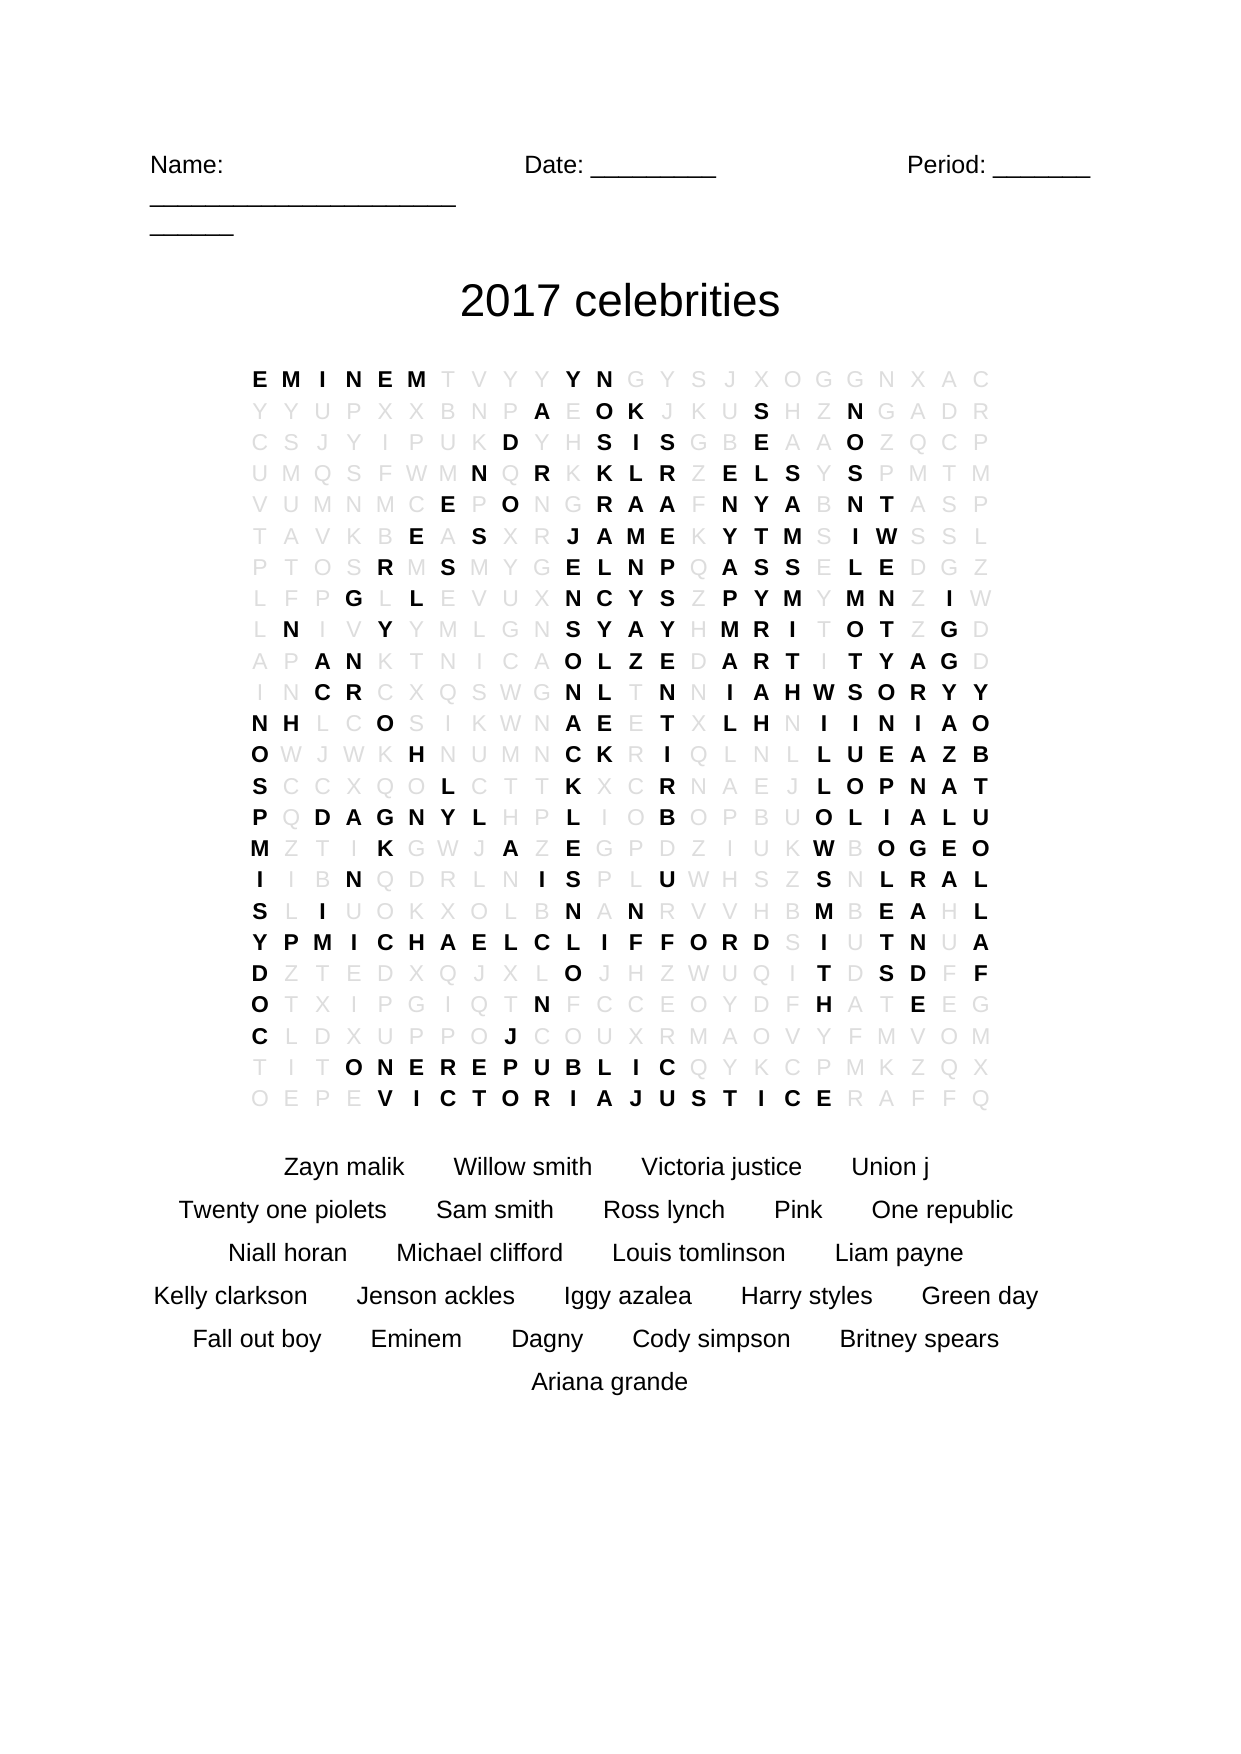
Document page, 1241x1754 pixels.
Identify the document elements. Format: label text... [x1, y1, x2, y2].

table_cell B [745, 801, 777, 833]
table_cell K [620, 395, 651, 426]
table_cell M [777, 520, 808, 551]
table_cell M [777, 583, 808, 614]
table_cell Y [495, 551, 526, 583]
table_cell Y [401, 614, 432, 645]
table_cell S [464, 520, 495, 551]
table_cell I [526, 864, 557, 895]
table_cell U [745, 833, 777, 864]
table_cell G [401, 989, 432, 1020]
table_cell C [338, 708, 369, 739]
table_cell M [683, 1020, 714, 1051]
table_cell A [902, 801, 933, 833]
table_cell E [432, 489, 463, 520]
table_cell M [432, 614, 463, 645]
table_cell T [965, 770, 996, 801]
table_header N [589, 364, 620, 395]
table_cell W [683, 958, 714, 989]
table_header Y [558, 364, 589, 395]
table_cell A [714, 645, 745, 676]
table_cell E [745, 770, 777, 801]
table_cell N [558, 583, 589, 614]
table_cell J [589, 958, 620, 989]
table_cell B [965, 739, 996, 770]
table_cell Z [808, 395, 839, 426]
table_cell U [244, 458, 275, 489]
table_cell P [338, 395, 369, 426]
table_cell V [683, 895, 714, 926]
table_cell I [902, 708, 933, 739]
table_cell M [965, 1020, 996, 1051]
table_cell H [683, 614, 714, 645]
table_cell Y [589, 614, 620, 645]
table_cell Y [275, 395, 307, 426]
table_cell B [526, 895, 557, 926]
table_cell L [495, 895, 526, 926]
table_cell A [902, 739, 933, 770]
table_cell T [871, 614, 902, 645]
table_cell L [432, 770, 463, 801]
table_cell C [934, 426, 965, 458]
table_cell F [934, 958, 965, 989]
table_cell N [651, 676, 683, 708]
table_cell H [808, 989, 839, 1020]
table_cell E [432, 583, 463, 614]
table_cell N [338, 645, 369, 676]
table_cell Y [526, 426, 557, 458]
table_cell M [902, 458, 933, 489]
table_cell Y [714, 1051, 745, 1083]
table_cell J [464, 833, 495, 864]
table_header E [369, 364, 401, 395]
table_cell L [808, 739, 839, 770]
table_cell L [745, 458, 777, 489]
table_cell A [526, 645, 557, 676]
table_cell Y [808, 1020, 839, 1051]
table_cell J [558, 520, 589, 551]
table_cell V [244, 489, 275, 520]
table_cell X [338, 770, 369, 801]
table_cell N [526, 989, 557, 1020]
table_cell O [558, 1020, 589, 1051]
table_cell H [777, 676, 808, 708]
table_cell R [432, 1051, 463, 1083]
table_cell A [934, 708, 965, 739]
table_cell S [808, 520, 839, 551]
table_cell O [464, 895, 495, 926]
table_cell L [558, 926, 589, 958]
table_cell Y [338, 426, 369, 458]
table_cell N [432, 645, 463, 676]
table_cell N [840, 489, 871, 520]
table_cell A [745, 676, 777, 708]
table_cell T [651, 708, 683, 739]
table_cell A [495, 833, 526, 864]
table_cell L [589, 645, 620, 676]
table_cell A [307, 645, 338, 676]
table_cell M [464, 551, 495, 583]
table_cell P [589, 864, 620, 895]
table_cell D [840, 958, 871, 989]
table_cell A [620, 489, 651, 520]
table_cell B [558, 1051, 589, 1083]
table_cell O [495, 1083, 526, 1114]
table_cell N [526, 739, 557, 770]
table_cell S [840, 676, 871, 708]
table_cell I [620, 1051, 651, 1083]
table_cell Z [275, 958, 307, 989]
table_cell D [495, 426, 526, 458]
table_cell J [464, 958, 495, 989]
table_cell T [620, 676, 651, 708]
table_cell K [401, 895, 432, 926]
table_cell Y [745, 489, 777, 520]
table_cell D [745, 989, 777, 1020]
table_cell I [745, 1083, 777, 1114]
table_cell R [902, 676, 933, 708]
table_cell P [244, 551, 275, 583]
table_cell Q [683, 1051, 714, 1083]
table_cell A [714, 770, 745, 801]
table_cell C [777, 1083, 808, 1114]
table_cell T [714, 1083, 745, 1114]
table_cell I [620, 426, 651, 458]
table_cell A [934, 864, 965, 895]
table_cell X [620, 1020, 651, 1051]
table_cell K [589, 458, 620, 489]
table_cell D [651, 833, 683, 864]
table_cell O [307, 551, 338, 583]
table_cell G [495, 614, 526, 645]
table_cell M [495, 739, 526, 770]
table_cell N [902, 770, 933, 801]
table_cell E [275, 1083, 307, 1114]
table_cell T [307, 833, 338, 864]
table_cell I [244, 864, 275, 895]
table_cell F [620, 926, 651, 958]
table_cell L [620, 864, 651, 895]
table_cell I [871, 801, 902, 833]
table_cell O [369, 708, 401, 739]
table_cell W [965, 583, 996, 614]
table_cell S [338, 458, 369, 489]
table_cell I [777, 958, 808, 989]
table_cell A [526, 395, 557, 426]
table_cell N [495, 864, 526, 895]
table_cell T [275, 551, 307, 583]
table_cell B [808, 489, 839, 520]
table_cell W [338, 739, 369, 770]
table_cell S [275, 426, 307, 458]
table_cell C [620, 770, 651, 801]
table_cell L [589, 676, 620, 708]
table_cell S [432, 551, 463, 583]
table_cell U [965, 801, 996, 833]
table_cell O [965, 708, 996, 739]
table_cell S [777, 926, 808, 958]
table_cell P [307, 1083, 338, 1114]
table_cell V [307, 520, 338, 551]
table_cell Y [871, 645, 902, 676]
table_cell N [275, 614, 307, 645]
table_cell C [620, 989, 651, 1020]
table_header Y [526, 364, 557, 395]
table_cell Q [369, 770, 401, 801]
table_cell Z [934, 739, 965, 770]
table_cell E [808, 551, 839, 583]
table_cell Q [934, 1051, 965, 1083]
table_cell G [934, 614, 965, 645]
table_header A [934, 364, 965, 395]
table_cell T [745, 520, 777, 551]
table_cell S [244, 895, 275, 926]
table_header M [275, 364, 307, 395]
table_cell Q [683, 739, 714, 770]
table_cell S [902, 520, 933, 551]
table_cell B [369, 520, 401, 551]
table_cell U [840, 926, 871, 958]
table_cell N [526, 489, 557, 520]
table_cell O [683, 926, 714, 958]
table_cell B [432, 395, 463, 426]
table_cell L [965, 520, 996, 551]
table_cell R [620, 739, 651, 770]
table_cell D [401, 864, 432, 895]
table_cell B [307, 864, 338, 895]
table_cell I [307, 895, 338, 926]
table_cell N [432, 739, 463, 770]
table_cell I [275, 1051, 307, 1083]
table_header M [401, 364, 432, 395]
table_cell H [275, 708, 307, 739]
table_cell L [244, 614, 275, 645]
table_cell E [338, 958, 369, 989]
table_cell Z [683, 458, 714, 489]
table_cell C [307, 676, 338, 708]
table_cell A [244, 645, 275, 676]
table_cell T [464, 1083, 495, 1114]
table_cell I [808, 708, 839, 739]
table_cell I [840, 708, 871, 739]
table_cell G [338, 583, 369, 614]
table_cell O [745, 1020, 777, 1051]
table_cell H [745, 708, 777, 739]
table_cell E [401, 520, 432, 551]
table_cell F [651, 926, 683, 958]
table_cell W [401, 458, 432, 489]
table_cell M [307, 926, 338, 958]
table_cell C [432, 1083, 463, 1114]
table_cell O [244, 1083, 275, 1114]
table_header J [714, 364, 745, 395]
table_cell L [589, 551, 620, 583]
table_cell S [558, 864, 589, 895]
table_cell K [558, 770, 589, 801]
table_cell J [651, 395, 683, 426]
table_cell L [871, 864, 902, 895]
table_cell N [338, 864, 369, 895]
table_cell C [526, 926, 557, 958]
table_cell S [589, 426, 620, 458]
table_cell A [777, 489, 808, 520]
table_cell G [369, 801, 401, 833]
table_cell W [871, 520, 902, 551]
table_cell K [558, 458, 589, 489]
table_cell I [651, 739, 683, 770]
table_cell A [902, 645, 933, 676]
table_cell Y [714, 520, 745, 551]
table_cell R [526, 1083, 557, 1114]
table_cell G [683, 426, 714, 458]
table_header C [965, 364, 996, 395]
table_cell N [840, 864, 871, 895]
table_cell K [369, 833, 401, 864]
table_cell U [338, 895, 369, 926]
table_cell I [808, 926, 839, 958]
table_cell N [526, 614, 557, 645]
table_cell N [745, 739, 777, 770]
table_cell P [965, 489, 996, 520]
table_cell O [683, 801, 714, 833]
table_cell L [840, 551, 871, 583]
table_cell Q [495, 458, 526, 489]
table_cell T [244, 1051, 275, 1083]
table_cell O [401, 770, 432, 801]
table_cell Q [464, 989, 495, 1020]
table_cell T [871, 926, 902, 958]
table_cell Z [526, 833, 557, 864]
table_cell U [714, 395, 745, 426]
table_cell G [526, 676, 557, 708]
table_cell P [275, 926, 307, 958]
table_cell L [965, 864, 996, 895]
table_cell M [369, 489, 401, 520]
table_cell C [369, 926, 401, 958]
table_cell E [871, 895, 902, 926]
table_cell C [275, 770, 307, 801]
table_cell N [464, 458, 495, 489]
table_cell C [244, 426, 275, 458]
table_cell P [526, 801, 557, 833]
table_cell T [495, 989, 526, 1020]
table_cell U [840, 739, 871, 770]
table_cell X [401, 676, 432, 708]
table_cell Z [965, 551, 996, 583]
table_cell L [464, 864, 495, 895]
table_cell M [714, 614, 745, 645]
table_cell F [558, 989, 589, 1020]
table_cell O [934, 1020, 965, 1051]
table_cell O [965, 833, 996, 864]
table_header I [307, 364, 338, 395]
table_cell M [840, 1051, 871, 1083]
table_cell P [651, 551, 683, 583]
table_cell U [714, 958, 745, 989]
table_cell D [369, 958, 401, 989]
table_cell P [307, 583, 338, 614]
table_cell P [965, 426, 996, 458]
table_cell Y [714, 989, 745, 1020]
table_cell P [495, 1051, 526, 1083]
table_cell H [714, 864, 745, 895]
table_cell L [589, 1051, 620, 1083]
table_cell Q [965, 1083, 996, 1114]
table_cell O [558, 958, 589, 989]
table_cell L [934, 801, 965, 833]
table_cell L [275, 895, 307, 926]
table_cell L [464, 614, 495, 645]
table_cell N [902, 926, 933, 958]
table_cell H [745, 895, 777, 926]
table_cell R [745, 614, 777, 645]
table_cell Q [275, 801, 307, 833]
table_cell K [683, 520, 714, 551]
table_cell E [338, 1083, 369, 1114]
table_cell M [275, 458, 307, 489]
table_cell T [307, 1051, 338, 1083]
table_cell Q [683, 551, 714, 583]
table_cell P [714, 801, 745, 833]
table_cell A [965, 926, 996, 958]
table_cell Y [432, 801, 463, 833]
table_cell Q [307, 458, 338, 489]
table_cell I [714, 833, 745, 864]
table_cell X [369, 395, 401, 426]
table_cell F [369, 458, 401, 489]
table_cell T [526, 770, 557, 801]
table_cell Y [745, 583, 777, 614]
table_cell F [683, 489, 714, 520]
table_cell O [369, 895, 401, 926]
table_cell N [558, 676, 589, 708]
table_cell T [840, 645, 871, 676]
table_cell N [558, 895, 589, 926]
table_cell M [432, 458, 463, 489]
table_cell R [432, 864, 463, 895]
table_cell Y [244, 395, 275, 426]
table_header X [745, 364, 777, 395]
table_cell E [401, 1051, 432, 1083]
table_cell Q [432, 958, 463, 989]
table_cell X [589, 770, 620, 801]
table_cell U [526, 1051, 557, 1083]
table_cell E [651, 645, 683, 676]
table_cell J [307, 739, 338, 770]
table_cell E [871, 551, 902, 583]
table_cell I [777, 614, 808, 645]
table_cell N [338, 489, 369, 520]
table_cell U [432, 426, 463, 458]
table_cell M [965, 458, 996, 489]
table_cell A [871, 1083, 902, 1114]
table_cell A [589, 520, 620, 551]
table_cell J [620, 1083, 651, 1114]
table_cell A [558, 708, 589, 739]
table_cell E [558, 395, 589, 426]
table_cell S [840, 458, 871, 489]
table_cell O [244, 739, 275, 770]
table_cell G [934, 645, 965, 676]
table_cell E [871, 739, 902, 770]
table_cell Y [620, 583, 651, 614]
table_cell G [934, 551, 965, 583]
table_cell Z [902, 1051, 933, 1083]
table_cell X [495, 520, 526, 551]
table_cell C [307, 770, 338, 801]
table_cell E [745, 426, 777, 458]
table_cell E [558, 833, 589, 864]
table_cell I [589, 801, 620, 833]
table_cell I [244, 676, 275, 708]
table_cell N [777, 708, 808, 739]
table_header X [902, 364, 933, 395]
table_cell H [620, 958, 651, 989]
table_cell I [307, 614, 338, 645]
table_cell H [558, 426, 589, 458]
table_cell L [714, 739, 745, 770]
table_header T [432, 364, 463, 395]
table_cell O [840, 614, 871, 645]
table_cell E [651, 989, 683, 1020]
table_cell N [871, 708, 902, 739]
table_cell Y [808, 458, 839, 489]
table_cell C [244, 1020, 275, 1051]
table_cell E [934, 833, 965, 864]
table_cell L [401, 583, 432, 614]
table_cell E [620, 708, 651, 739]
table_cell A [432, 926, 463, 958]
table_cell V [369, 1083, 401, 1114]
table_cell L [558, 801, 589, 833]
table_cell T [808, 958, 839, 989]
table_cell Z [275, 833, 307, 864]
table_cell D [902, 551, 933, 583]
table_cell A [934, 770, 965, 801]
table_cell I [934, 583, 965, 614]
table_cell D [745, 926, 777, 958]
table_cell A [808, 426, 839, 458]
table_header G [808, 364, 839, 395]
table_cell F [902, 1083, 933, 1114]
table_cell L [714, 708, 745, 739]
table_cell X [965, 1051, 996, 1083]
table_cell K [871, 1051, 902, 1083]
table_cell T [401, 645, 432, 676]
table_cell D [244, 958, 275, 989]
table_cell T [777, 645, 808, 676]
table_cell G [871, 395, 902, 426]
table_cell N [840, 395, 871, 426]
table_cell S [871, 958, 902, 989]
table_cell O [683, 989, 714, 1020]
table_cell A [432, 520, 463, 551]
table_cell G [526, 551, 557, 583]
table_cell K [777, 833, 808, 864]
table_header Period: _______ [777, 150, 1090, 274]
table_cell C [589, 989, 620, 1020]
table_header Date: _________ [463, 150, 777, 274]
table_cell G [589, 833, 620, 864]
table_cell U [307, 395, 338, 426]
table_cell P [244, 801, 275, 833]
text Zayn malik Willow smith Victoria justice Union j Twenty one piolets Sam smith Ross lynch Pink One republic Niall horan Michael clifford Louis tomlinson Liam payne Kelly clarkson Jenson ackles Iggy azalea Harry styles Green day Fall out boy Eminem Dagny Cody simpson Britney spears Ariana grande [150, 1151, 1090, 1396]
table_cell O [840, 770, 871, 801]
table_cell P [369, 989, 401, 1020]
table_cell A [902, 895, 933, 926]
table_cell U [589, 1020, 620, 1051]
table_cell H [401, 739, 432, 770]
table_cell P [808, 1051, 839, 1083]
table_cell D [965, 645, 996, 676]
table_cell T [307, 958, 338, 989]
table_cell A [589, 895, 620, 926]
table_cell L [369, 583, 401, 614]
table_cell R [526, 458, 557, 489]
table_cell I [338, 833, 369, 864]
table_cell X [495, 958, 526, 989]
table_cell V [777, 1020, 808, 1051]
table_cell S [338, 551, 369, 583]
table_cell A [338, 801, 369, 833]
table_cell T [871, 489, 902, 520]
table_cell C [401, 489, 432, 520]
table_cell H [401, 926, 432, 958]
table_cell S [745, 551, 777, 583]
table_cell N [683, 676, 714, 708]
table_cell M [307, 489, 338, 520]
table_cell T [808, 614, 839, 645]
table_cell R [651, 458, 683, 489]
table_cell Q [902, 426, 933, 458]
table_cell R [589, 489, 620, 520]
table_cell J [495, 1020, 526, 1051]
table_cell Z [683, 583, 714, 614]
table_cell T [495, 770, 526, 801]
table_cell L [965, 895, 996, 926]
table_header G [620, 364, 651, 395]
table_cell V [902, 1020, 933, 1051]
table_cell A [777, 426, 808, 458]
table_cell X [307, 989, 338, 1020]
table_cell N [620, 551, 651, 583]
table_cell N [401, 801, 432, 833]
table_cell U [275, 489, 307, 520]
table_cell W [495, 676, 526, 708]
table_cell X [338, 1020, 369, 1051]
table_cell T [275, 989, 307, 1020]
table_cell B [714, 426, 745, 458]
table_cell M [840, 583, 871, 614]
table_cell O [464, 1020, 495, 1051]
table_cell N [620, 895, 651, 926]
table_cell I [369, 426, 401, 458]
table_cell Z [777, 864, 808, 895]
table_cell Q [432, 676, 463, 708]
table_cell K [369, 739, 401, 770]
table_cell H [777, 395, 808, 426]
table_cell W [432, 833, 463, 864]
table_cell H [934, 895, 965, 926]
table_cell O [808, 801, 839, 833]
table_cell Y [369, 614, 401, 645]
table_cell C [651, 1051, 683, 1083]
table_cell F [777, 989, 808, 1020]
table_cell P [401, 1020, 432, 1051]
table_cell O [589, 395, 620, 426]
table_cell U [777, 801, 808, 833]
table_cell R [651, 1020, 683, 1051]
table_cell E [808, 1083, 839, 1114]
table_cell I [338, 926, 369, 958]
table_cell Y [965, 676, 996, 708]
table_cell L [275, 1020, 307, 1051]
table_cell Y [651, 614, 683, 645]
table_cell Z [620, 645, 651, 676]
table_cell L [495, 926, 526, 958]
table_cell R [965, 395, 996, 426]
table_cell D [902, 958, 933, 989]
table_cell I [338, 989, 369, 1020]
table_cell W [683, 864, 714, 895]
table_cell S [934, 520, 965, 551]
table_cell N [369, 1051, 401, 1083]
table_cell Y [808, 583, 839, 614]
table_cell V [464, 583, 495, 614]
table_cell R [840, 1083, 871, 1114]
table_cell I [589, 926, 620, 958]
table_cell T [871, 989, 902, 1020]
table_cell S [558, 614, 589, 645]
table_cell K [464, 708, 495, 739]
table_cell E [714, 458, 745, 489]
table_cell N [871, 583, 902, 614]
table_cell A [714, 1020, 745, 1051]
table_cell D [965, 614, 996, 645]
table_cell R [526, 520, 557, 551]
table_cell E [651, 520, 683, 551]
table_cell L [244, 583, 275, 614]
table_cell L [777, 739, 808, 770]
table_cell O [620, 801, 651, 833]
table_cell O [244, 989, 275, 1020]
table_cell P [401, 426, 432, 458]
table_cell P [871, 770, 902, 801]
table_cell A [840, 989, 871, 1020]
table_cell X [432, 895, 463, 926]
table_cell E [558, 551, 589, 583]
table_cell F [840, 1020, 871, 1051]
table_cell U [934, 926, 965, 958]
table_cell T [244, 520, 275, 551]
table_cell I [808, 645, 839, 676]
table_cell G [401, 833, 432, 864]
table_cell S [244, 770, 275, 801]
table_header E [244, 364, 275, 395]
table_cell T [934, 458, 965, 489]
table_cell R [369, 551, 401, 583]
table_cell P [620, 833, 651, 864]
table_cell W [275, 739, 307, 770]
table_cell A [714, 551, 745, 583]
table_cell X [401, 395, 432, 426]
table_cell O [338, 1051, 369, 1083]
table_cell L [620, 458, 651, 489]
table_cell G [965, 989, 996, 1020]
table_cell D [307, 1020, 338, 1051]
table_cell Q [369, 864, 401, 895]
table_header Name: ____________________________ [150, 150, 463, 274]
table_cell Z [871, 426, 902, 458]
table_cell S [745, 395, 777, 426]
table_cell K [683, 395, 714, 426]
table_cell S [777, 551, 808, 583]
table_cell C [558, 739, 589, 770]
table_cell X [683, 708, 714, 739]
table_cell V [338, 614, 369, 645]
table_cell M [871, 1020, 902, 1051]
table_cell M [401, 551, 432, 583]
table_cell I [464, 645, 495, 676]
table_cell M [244, 833, 275, 864]
table_cell E [934, 989, 965, 1020]
table_cell A [620, 614, 651, 645]
table_cell R [902, 864, 933, 895]
table_cell W [808, 676, 839, 708]
table_cell Z [651, 958, 683, 989]
table_cell S [683, 1083, 714, 1114]
table_cell B [840, 833, 871, 864]
table_cell U [464, 739, 495, 770]
table_cell L [307, 708, 338, 739]
table_cell Y [934, 676, 965, 708]
table_cell O [871, 833, 902, 864]
table_cell C [464, 770, 495, 801]
table_cell B [777, 895, 808, 926]
table_cell X [526, 583, 557, 614]
table_cell U [369, 1020, 401, 1051]
table_cell R [745, 645, 777, 676]
table_cell I [714, 676, 745, 708]
table_cell M [808, 895, 839, 926]
table_cell A [902, 395, 933, 426]
table_cell F [934, 1083, 965, 1114]
table_cell O [558, 645, 589, 676]
table_cell N [275, 676, 307, 708]
table_cell N [714, 489, 745, 520]
table_cell H [495, 801, 526, 833]
table_cell S [651, 426, 683, 458]
table_cell S [934, 489, 965, 520]
table_cell E [589, 708, 620, 739]
table_cell M [620, 520, 651, 551]
table_cell R [651, 895, 683, 926]
table_cell I [275, 864, 307, 895]
table_header V [464, 364, 495, 395]
table_cell Q [745, 958, 777, 989]
table_header Y [651, 364, 683, 395]
table_cell K [589, 739, 620, 770]
table_cell E [464, 926, 495, 958]
table_cell F [965, 958, 996, 989]
table_cell C [777, 1051, 808, 1083]
table_cell O [871, 676, 902, 708]
table_cell D [683, 645, 714, 676]
table_cell K [338, 520, 369, 551]
table_cell N [464, 395, 495, 426]
table_cell E [902, 989, 933, 1020]
table_cell J [307, 426, 338, 458]
table_cell A [275, 520, 307, 551]
table_cell B [840, 895, 871, 926]
table_cell P [495, 395, 526, 426]
table_cell I [432, 989, 463, 1020]
table_cell S [401, 708, 432, 739]
table_cell L [464, 801, 495, 833]
table_cell E [464, 1051, 495, 1083]
table_cell P [464, 489, 495, 520]
table_cell C [369, 676, 401, 708]
table_cell W [495, 708, 526, 739]
table_header N [338, 364, 369, 395]
table_header Y [495, 364, 526, 395]
table_cell X [401, 958, 432, 989]
table_cell D [934, 395, 965, 426]
table_cell G [558, 489, 589, 520]
table_cell K [745, 1051, 777, 1083]
table_cell N [244, 708, 275, 739]
table_cell A [902, 489, 933, 520]
table_cell R [338, 676, 369, 708]
table_cell I [558, 1083, 589, 1114]
table_cell Y [244, 926, 275, 958]
table_header O [777, 364, 808, 395]
table_cell O [495, 489, 526, 520]
table_cell A [651, 489, 683, 520]
table_cell S [745, 864, 777, 895]
table_cell I [432, 708, 463, 739]
table_cell P [275, 645, 307, 676]
table_cell R [714, 926, 745, 958]
table_header S [683, 364, 714, 395]
table_cell F [275, 583, 307, 614]
table_cell S [777, 458, 808, 489]
table_cell S [464, 676, 495, 708]
table_cell R [651, 770, 683, 801]
table_cell L [840, 801, 871, 833]
table_cell P [871, 458, 902, 489]
table_cell C [495, 645, 526, 676]
table_cell N [683, 770, 714, 801]
table_cell C [526, 1020, 557, 1051]
table_cell U [651, 1083, 683, 1114]
table_cell S [651, 583, 683, 614]
table_cell P [432, 1020, 463, 1051]
table_cell P [714, 583, 745, 614]
table_cell K [464, 426, 495, 458]
table_cell C [589, 583, 620, 614]
table_cell I [840, 520, 871, 551]
table_cell V [714, 895, 745, 926]
table_cell S [808, 864, 839, 895]
table_cell O [840, 426, 871, 458]
table_cell I [401, 1083, 432, 1114]
table_cell N [526, 708, 557, 739]
table_cell U [651, 864, 683, 895]
table_cell L [808, 770, 839, 801]
table_cell D [307, 801, 338, 833]
table_cell A [589, 1083, 620, 1114]
table_header N [871, 364, 902, 395]
table_cell G [902, 833, 933, 864]
table_header G [840, 364, 871, 395]
table_cell Z [902, 583, 933, 614]
table_cell Z [902, 614, 933, 645]
table_cell B [651, 801, 683, 833]
table_cell K [369, 645, 401, 676]
table_cell J [777, 770, 808, 801]
table_cell U [495, 583, 526, 614]
table_cell L [526, 958, 557, 989]
table_cell W [808, 833, 839, 864]
title 2017 celebrities [150, 274, 1090, 326]
table_cell Z [683, 833, 714, 864]
